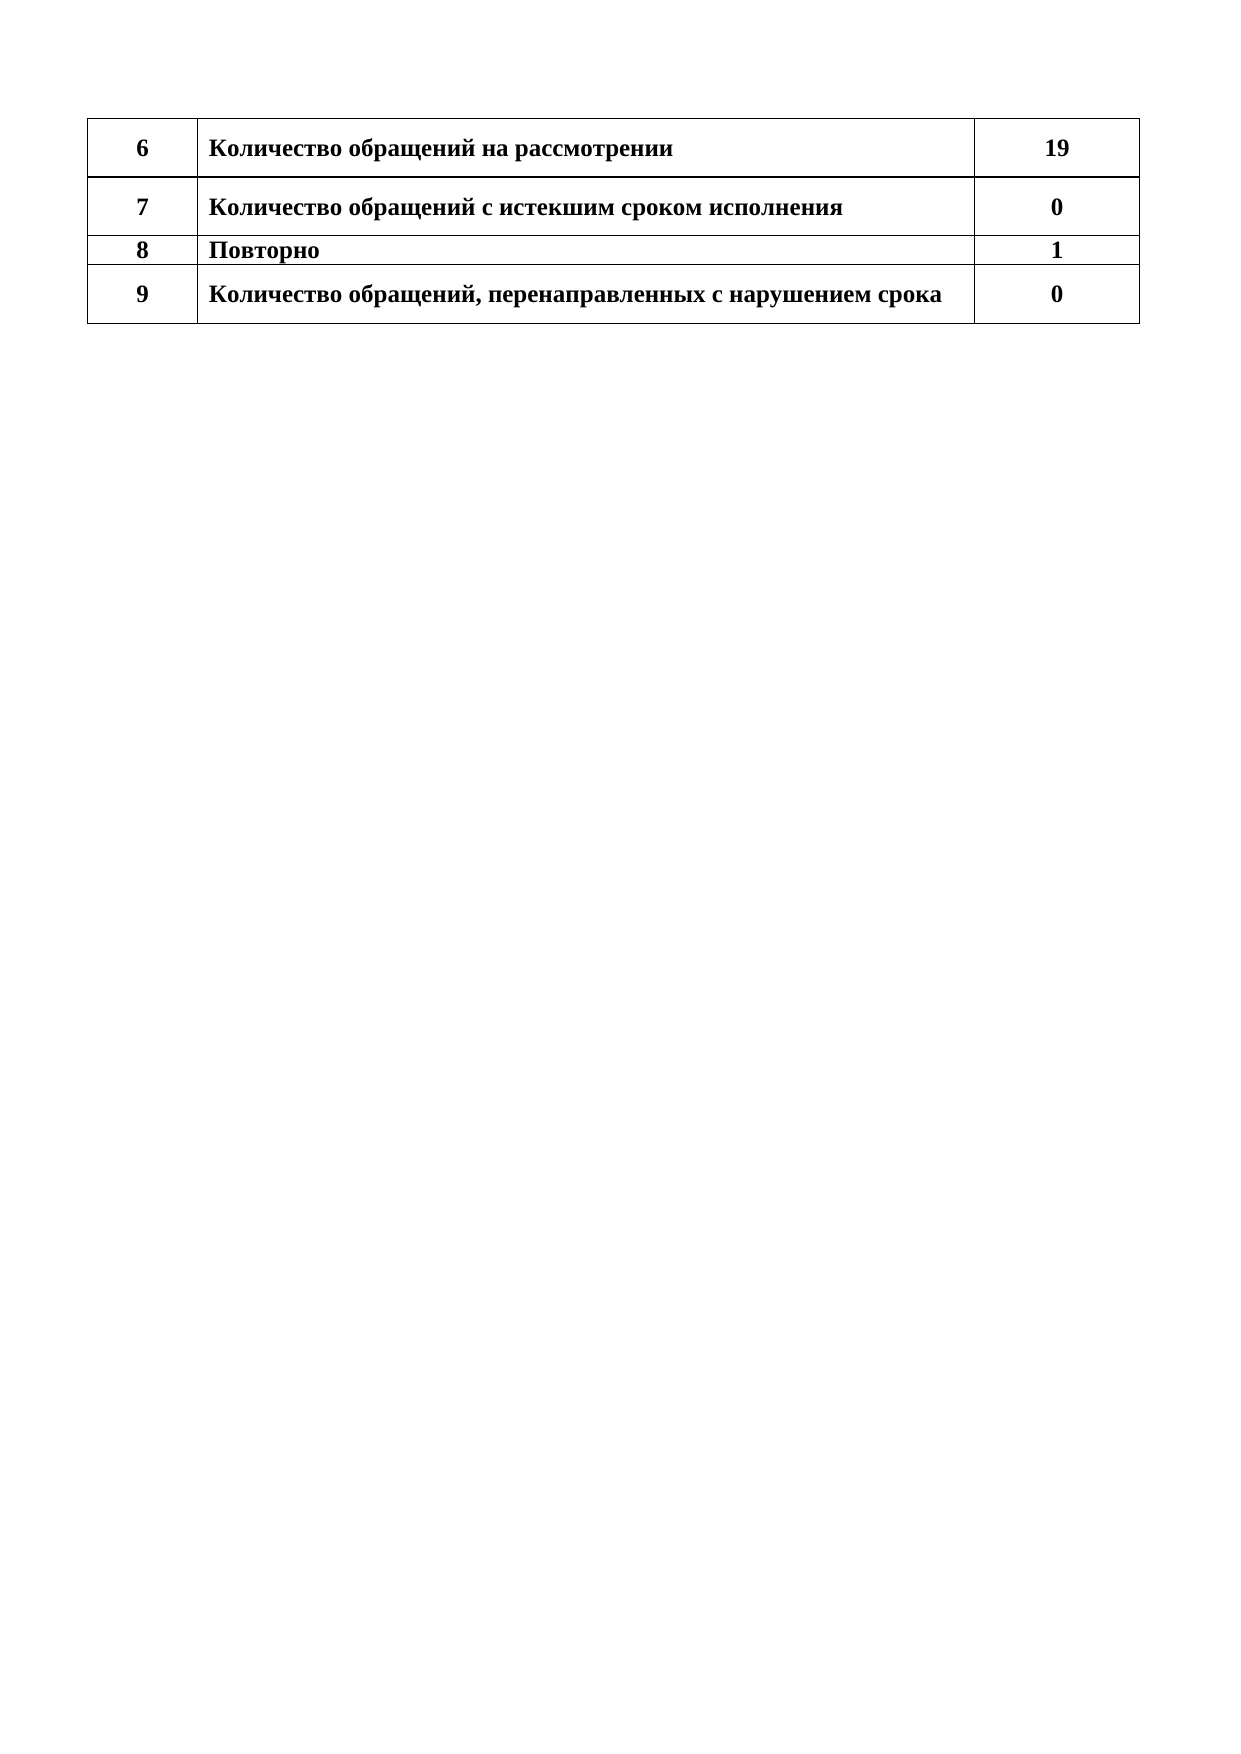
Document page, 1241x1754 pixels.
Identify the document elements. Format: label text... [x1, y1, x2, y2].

table_cell Количество обращений с истекшим сроком исполнения [198, 178, 974, 234]
table_cell 9 [88, 265, 197, 323]
table_cell Повторно [198, 236, 974, 264]
table_cell Количество обращений на рассмотрении [198, 119, 974, 176]
table_cell 1 [975, 236, 1139, 264]
table_cell 0 [975, 178, 1139, 234]
table_cell 8 [88, 236, 197, 264]
table_cell 19 [975, 119, 1139, 176]
table_cell 7 [88, 178, 197, 234]
table_cell 6 [88, 119, 197, 176]
table_cell Количество обращений, перенаправленных с нарушением срока [198, 265, 974, 323]
table_cell 0 [975, 265, 1139, 323]
